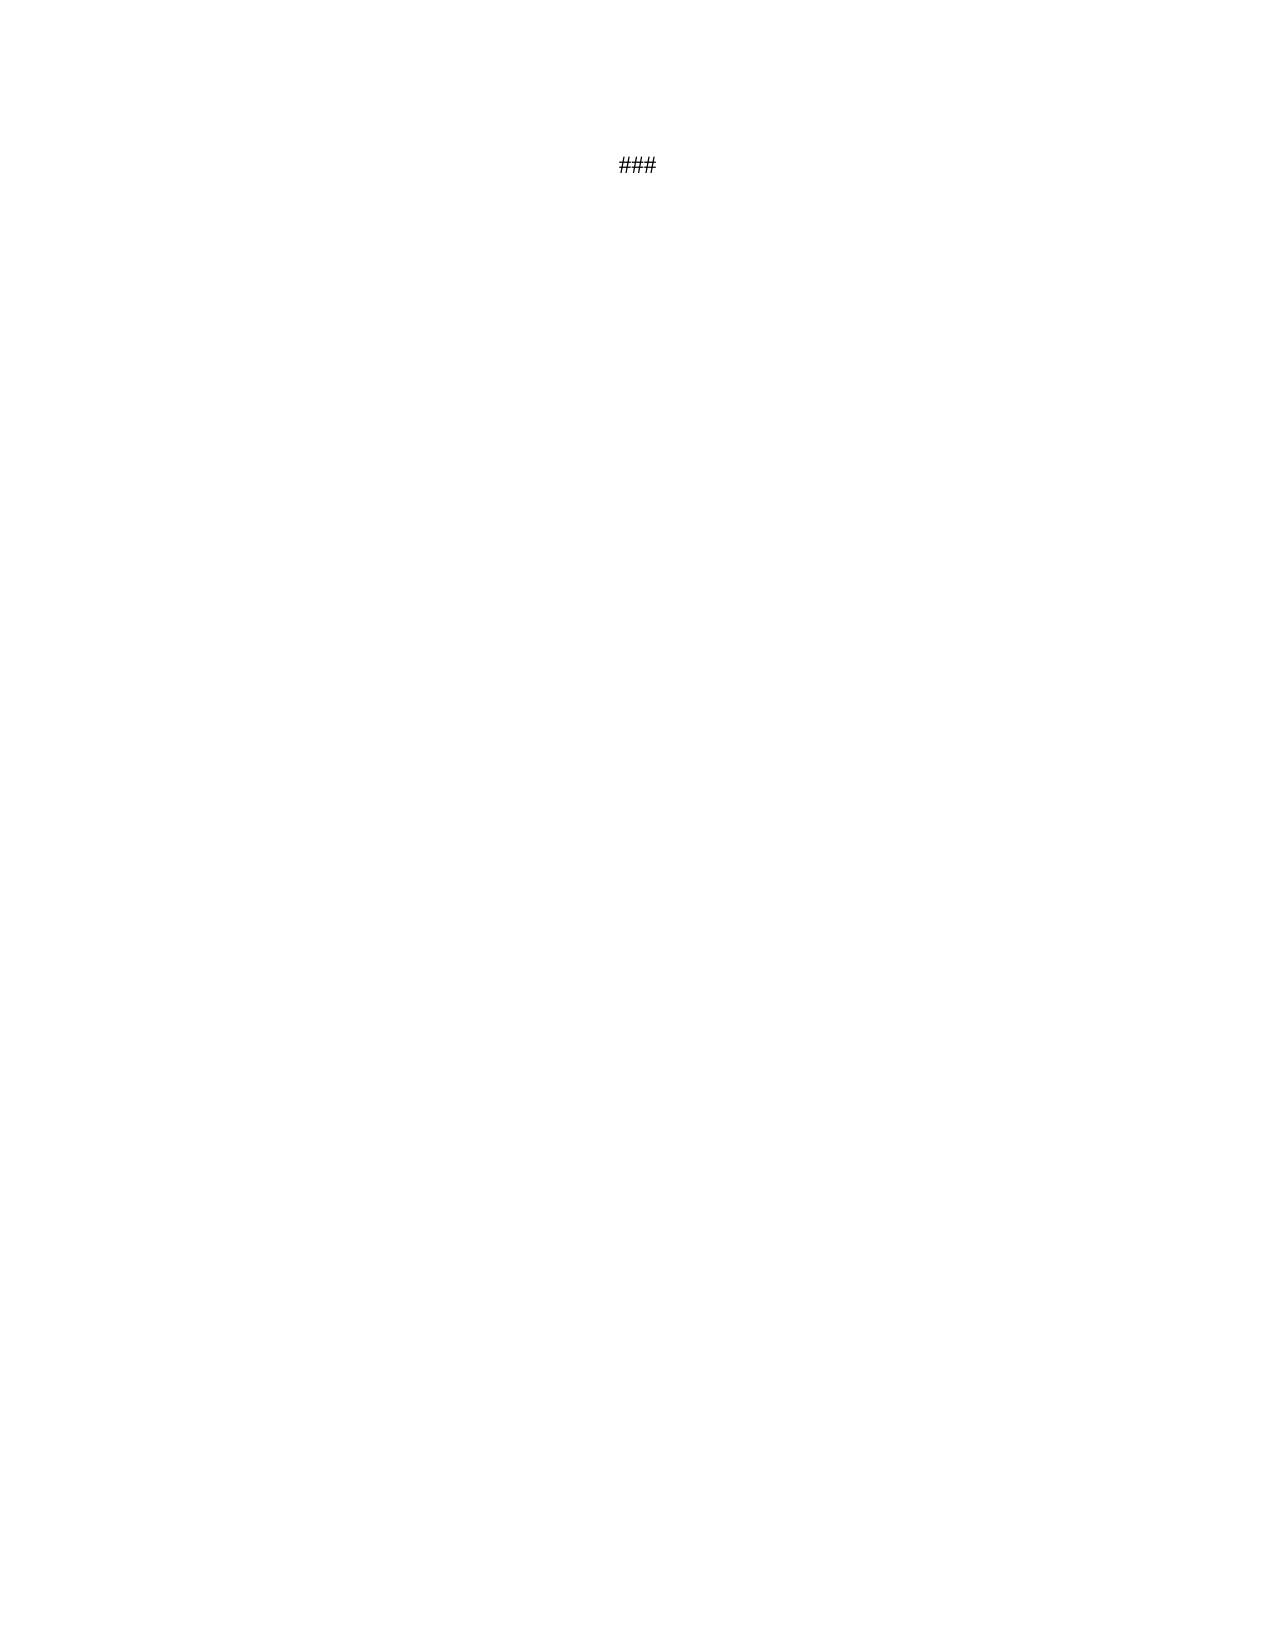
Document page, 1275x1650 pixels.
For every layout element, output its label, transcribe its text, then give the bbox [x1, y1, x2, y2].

text ### [150, 150, 1125, 179]
